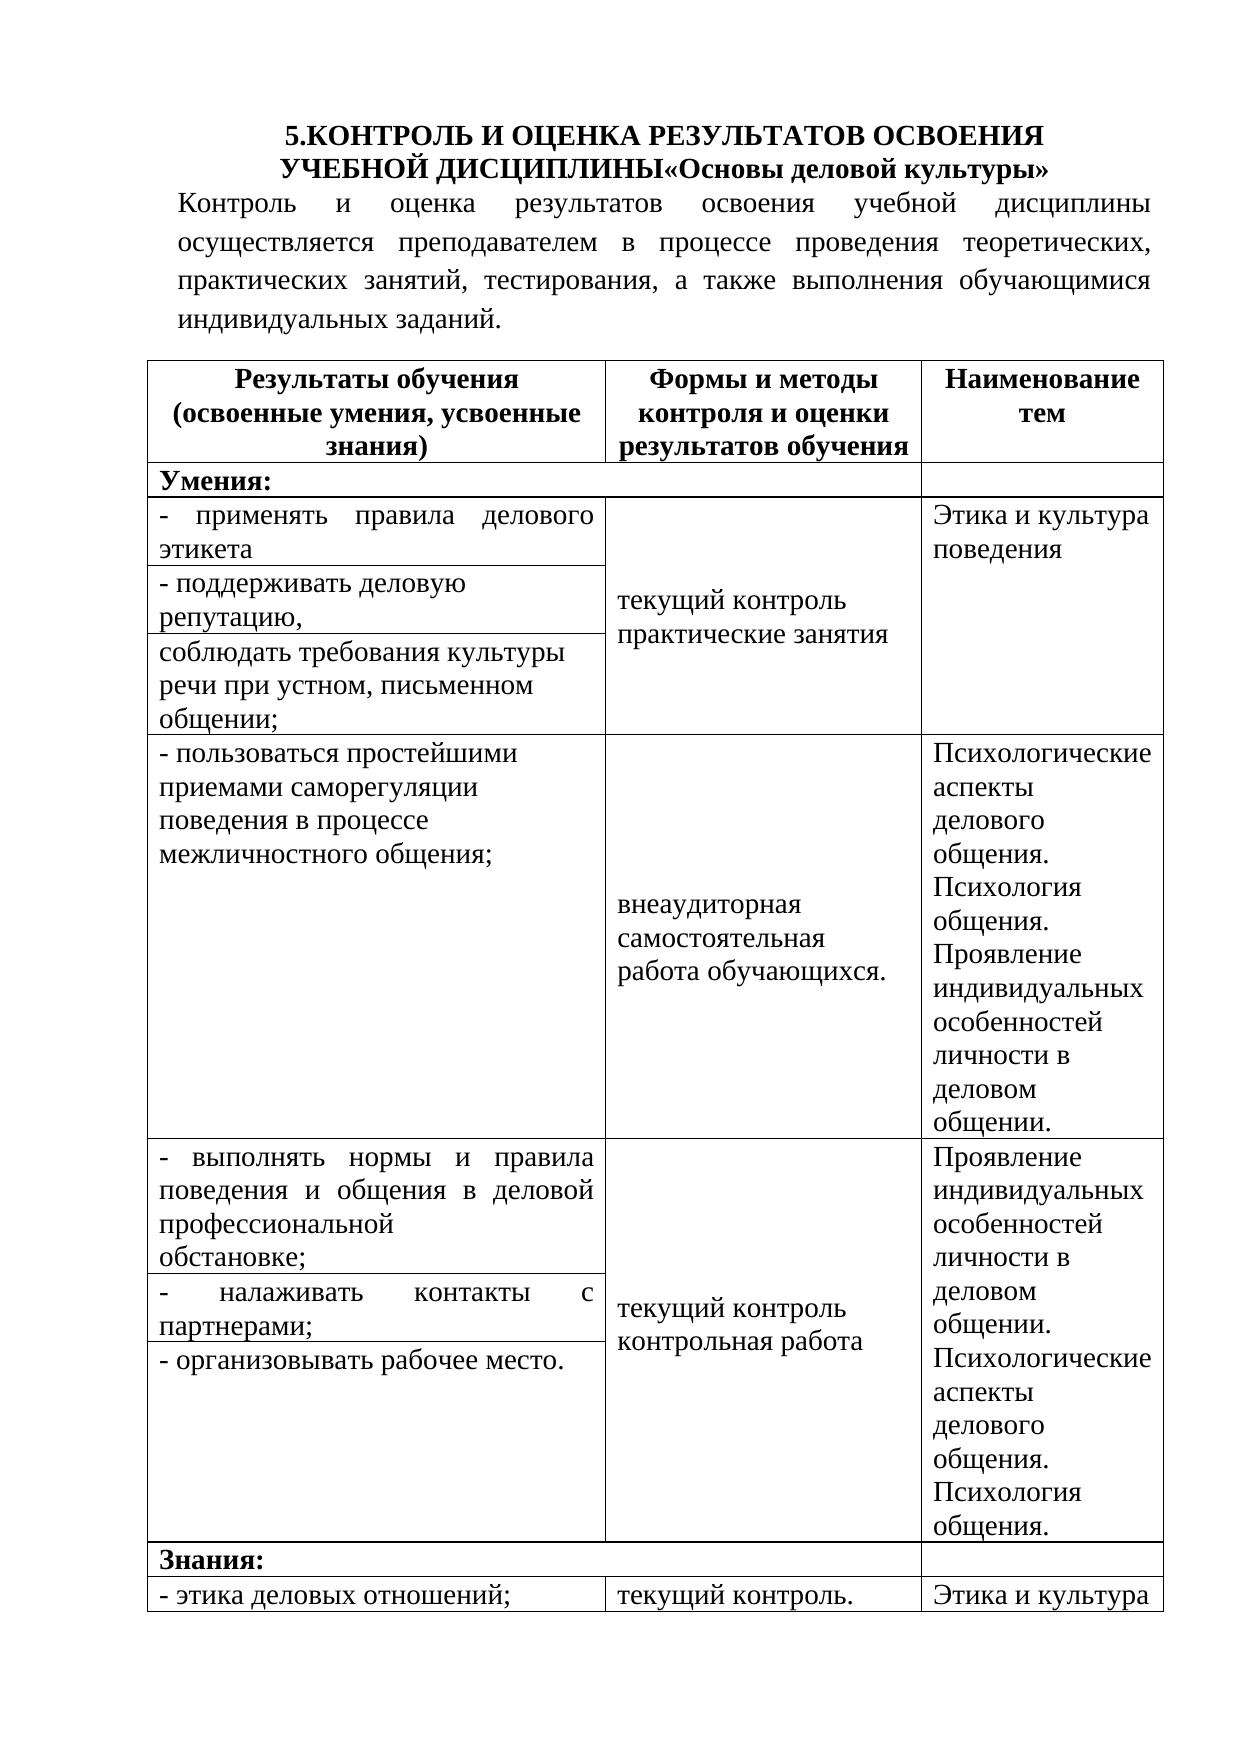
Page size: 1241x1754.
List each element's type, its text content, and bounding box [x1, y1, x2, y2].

table_cell внеаудиторная самостоятельная работа обучающихся. [606, 735, 921, 1138]
table_cell - поддерживать деловую репутацию, [148, 566, 605, 633]
text 5.КОНТРОЛЬ И ОЦЕНКА РЕЗУЛЬТАТОВ ОСВОЕНИЯ [177, 118, 1152, 152]
table_cell Проявление индивидуальных особенностей личности в деловом общении. Психологические аспекты делового общения. Психология общения. [922, 1139, 1163, 1541]
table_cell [606, 1577, 921, 1611]
table_cell - выполнять нормы и правила поведения и общения в деловой профессиональной обстановке; [148, 1139, 605, 1273]
table_cell Знания: [148, 1543, 921, 1576]
text УЧЕБНОЙ ДИСЦИПЛИНЫ«Основы деловой культуры» [177, 152, 1152, 185]
table_cell [922, 463, 1163, 496]
table_cell - организовывать рабочее место. [148, 1342, 605, 1541]
text Контроль и оценка результатов освоения учебной дисциплины осуществляется преподавателем в процессе проведения теоретических, практических занятий, тестирования, а также выполнения обучающимися индивидуальных заданий. [177, 185, 1152, 334]
table_cell Психологические аспекты делового общения. Психология общения. Проявление индивидуальных особенностей личности в деловом общении. [922, 735, 1163, 1138]
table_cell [922, 1577, 1163, 1611]
table_cell текущий контроль контрольная работа [606, 1139, 921, 1541]
table_header Формы и методы контроля и оценки результатов обучения [606, 361, 921, 462]
table_cell [922, 1543, 1163, 1576]
table_cell - применять правила делового этикета [148, 498, 605, 564]
table_cell - налаживать контакты с партнерами; [148, 1274, 605, 1341]
table_header Результаты обучения (освоенные умения, усвоенные знания) [148, 361, 605, 462]
table_cell текущий контроль практические занятия [606, 498, 921, 734]
table_cell - этика деловых отношений; [148, 1577, 605, 1611]
table_cell Умения: [148, 463, 921, 496]
table_cell - пользоваться простейшими приемами саморегуляции поведения в процессе межличностного общения; [148, 735, 605, 1138]
table_cell соблюдать требования культуры речи при устном, письменном общении; [148, 634, 605, 734]
table_header Наименование тем [922, 361, 1163, 462]
table_cell Этика и культура поведения [922, 498, 1163, 734]
